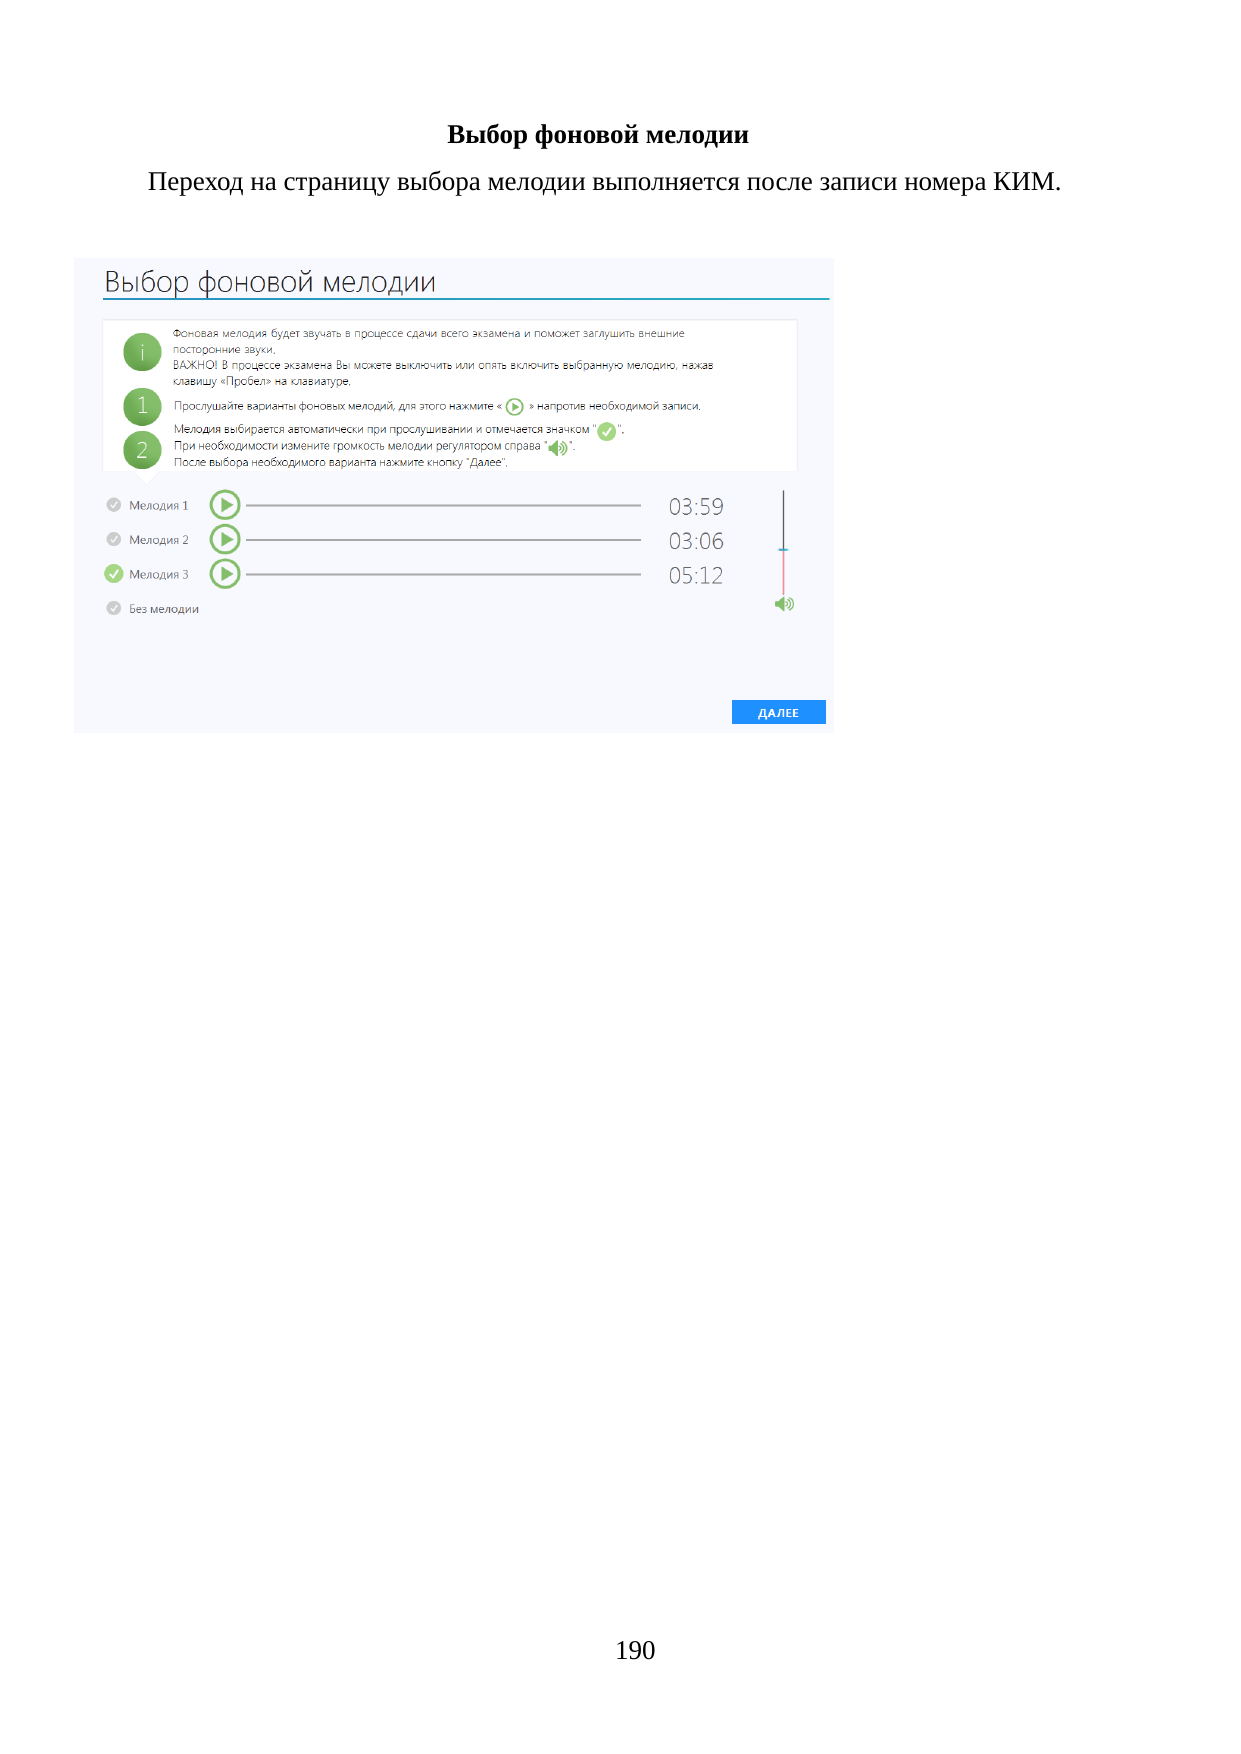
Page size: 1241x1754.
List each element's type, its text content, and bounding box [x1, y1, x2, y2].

picture [73, 258, 835, 733]
text Выбор фоновой мелодии [74, 118, 1122, 149]
text Переход на страницу выбора мелодии выполняется после записи номера КИМ. [74, 165, 1122, 196]
